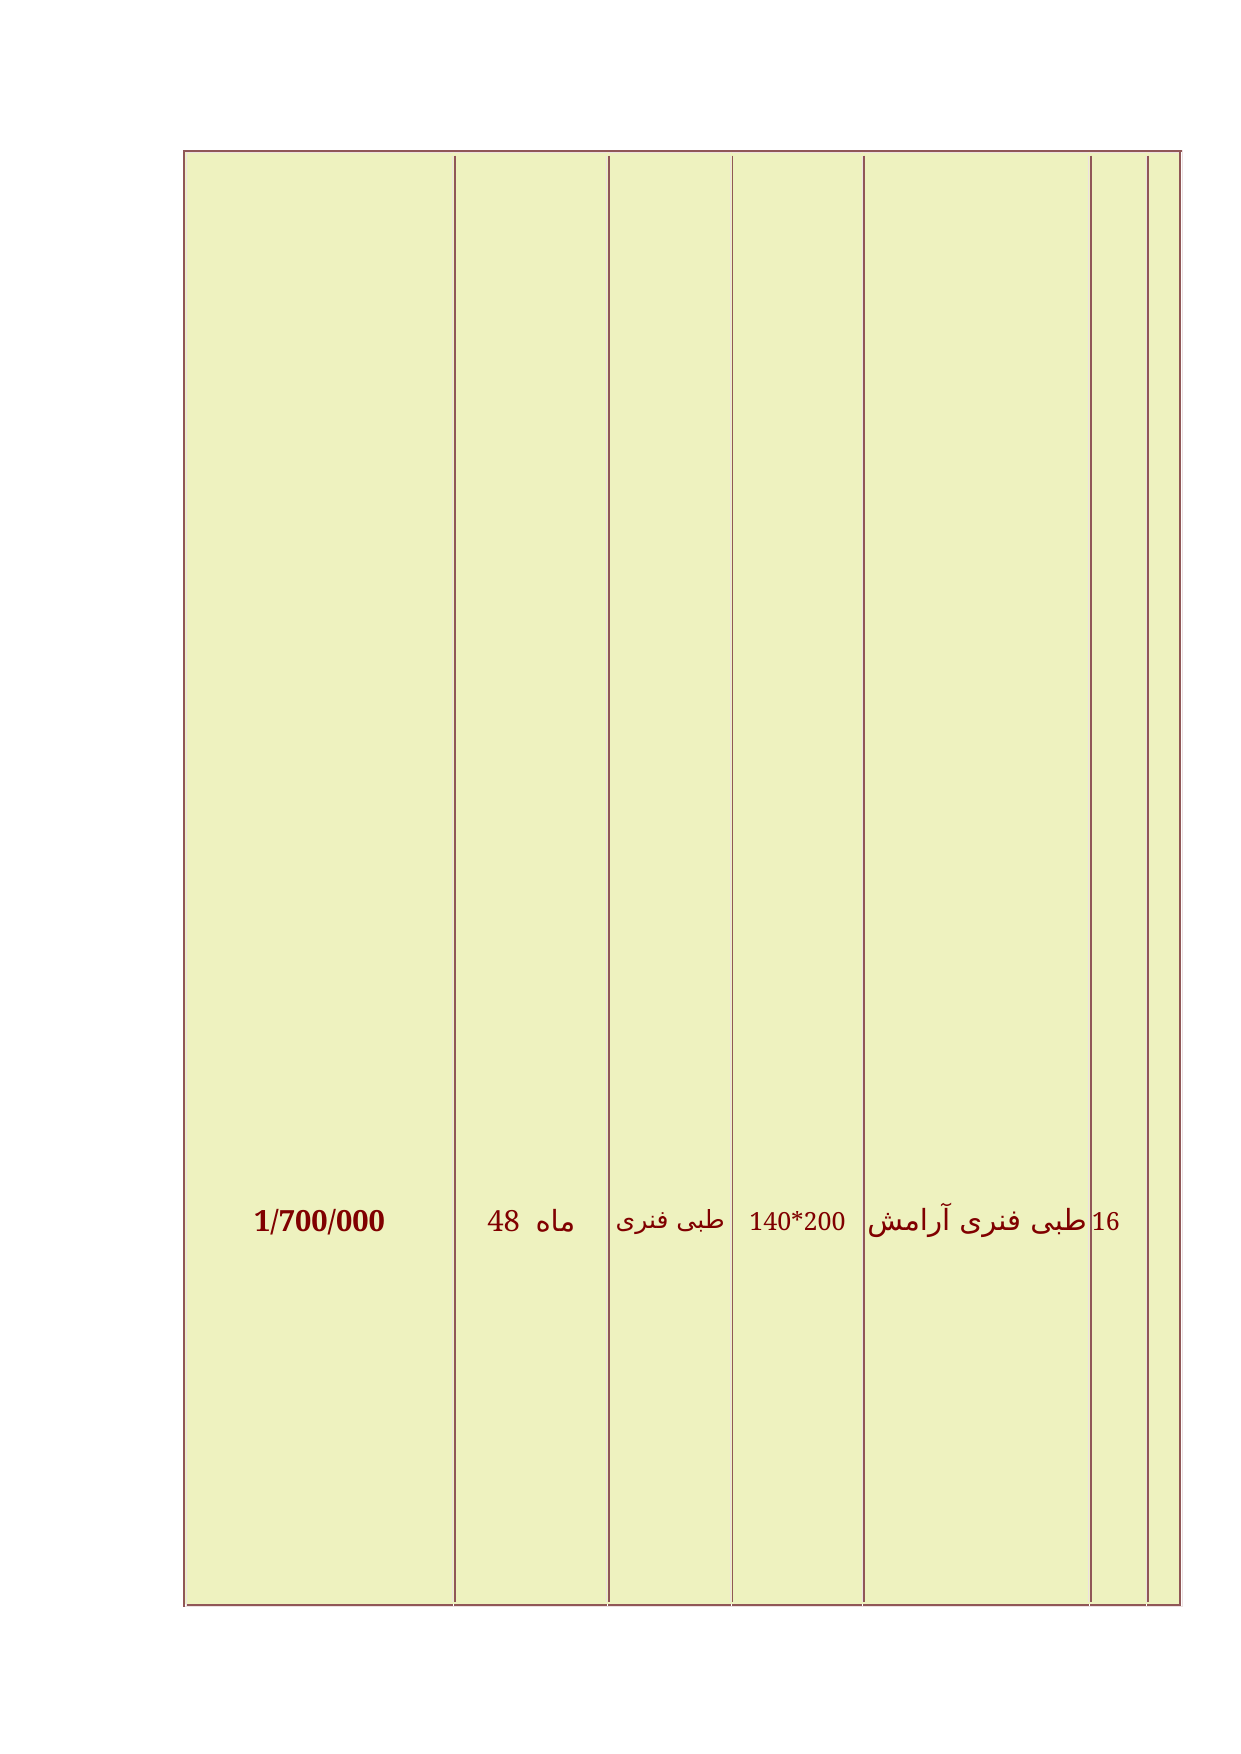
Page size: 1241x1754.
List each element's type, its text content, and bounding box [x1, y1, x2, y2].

table_cell طبی فنری آرامش [863, 152, 1090, 1604]
table_cell 16 [1090, 152, 1147, 1604]
table_cell طبی فنری [608, 153, 732, 1604]
table_cell 1/700/000 [187, 152, 454, 1604]
table_cell [1147, 153, 1179, 1604]
table_cell 48 ماه [454, 152, 608, 1604]
table_cell 140*200 [732, 152, 863, 1604]
